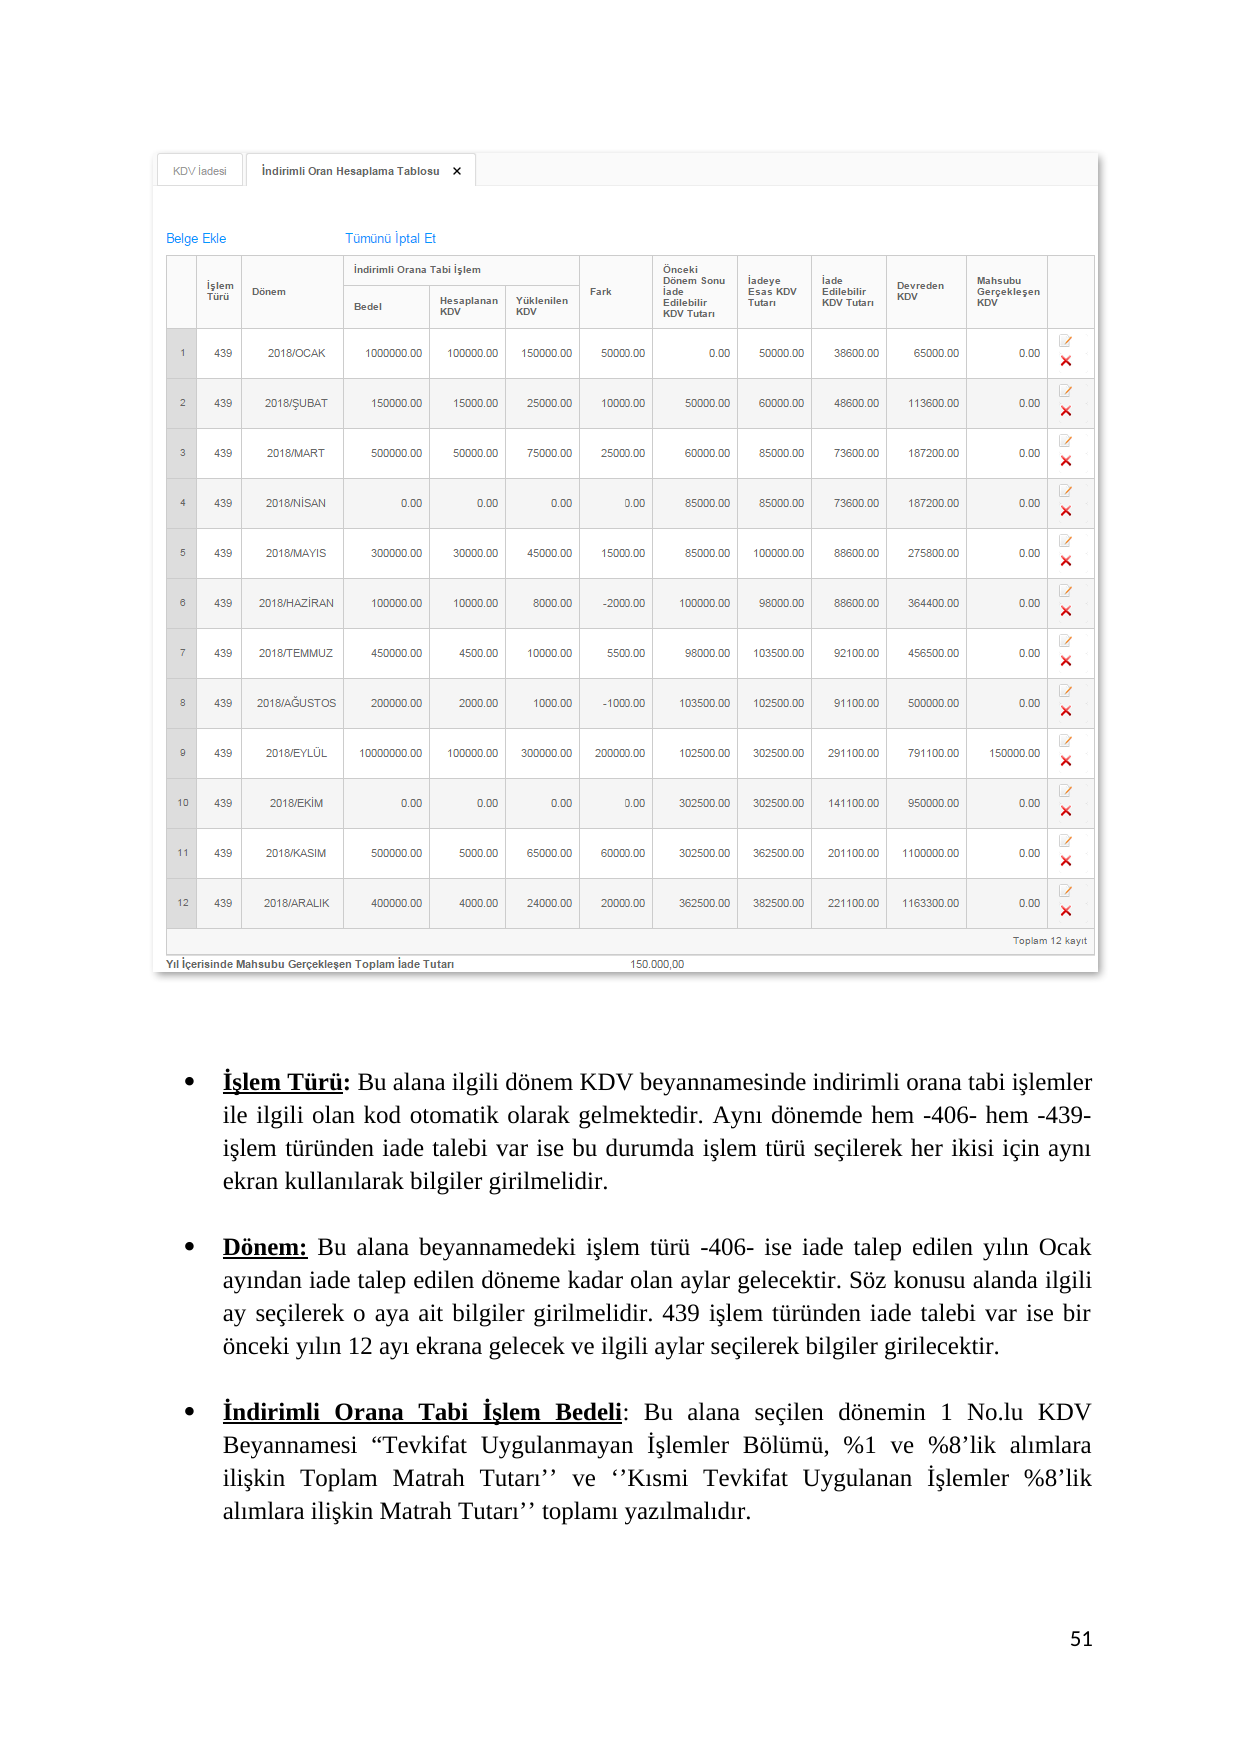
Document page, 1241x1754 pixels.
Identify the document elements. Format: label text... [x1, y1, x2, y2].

list İşlem Türü: Bu alana ilgili dönem KDV beyannamesinde indirimli orana tabi işlemler ile ilgili olan kod otomatik olarak gelmektedir. Aynı dönemde hem -406- hem -439- işlem türünden iade talebi var ise bu durumda işlem türü seçilerek her ikisi için aynı ekran kullanılarak bilgiler girilmelidir. [185, 1067, 1093, 1195]
picture [153, 153, 1098, 972]
list Dönem: Bu alana beyannamedeki işlem türü -406- ise iade talep edilen yılın Ocak ayından iade talep edilen döneme kadar olan aylar gelecektir. Söz konusu alanda ilgili ay seçilerek o aya ait bilgiler girilmelidir. 439 işlem türünden iade talebi var ise bir önceki yılın 12 ayı ekrana gelecek ve ilgili aylar seçilerek bilgiler girilecektir. [185, 1232, 1093, 1360]
list İndirimli Orana Tabi İşlem Bedeli: Bu alana seçilen dönemin 1 No.lu KDV Beyannamesi “Tevkifat Uygulanmayan İşlemler Bölümü, %1 ve %8’lik alımlara ilişkin Toplam Matrah Tutarı’’ ve ‘’Kısmi Tevkifat Uygulanan İşlemler %8’lik alımlara ilişkin Matrah Tutarı’’ toplamı yazılmalıdır. [185, 1397, 1093, 1525]
